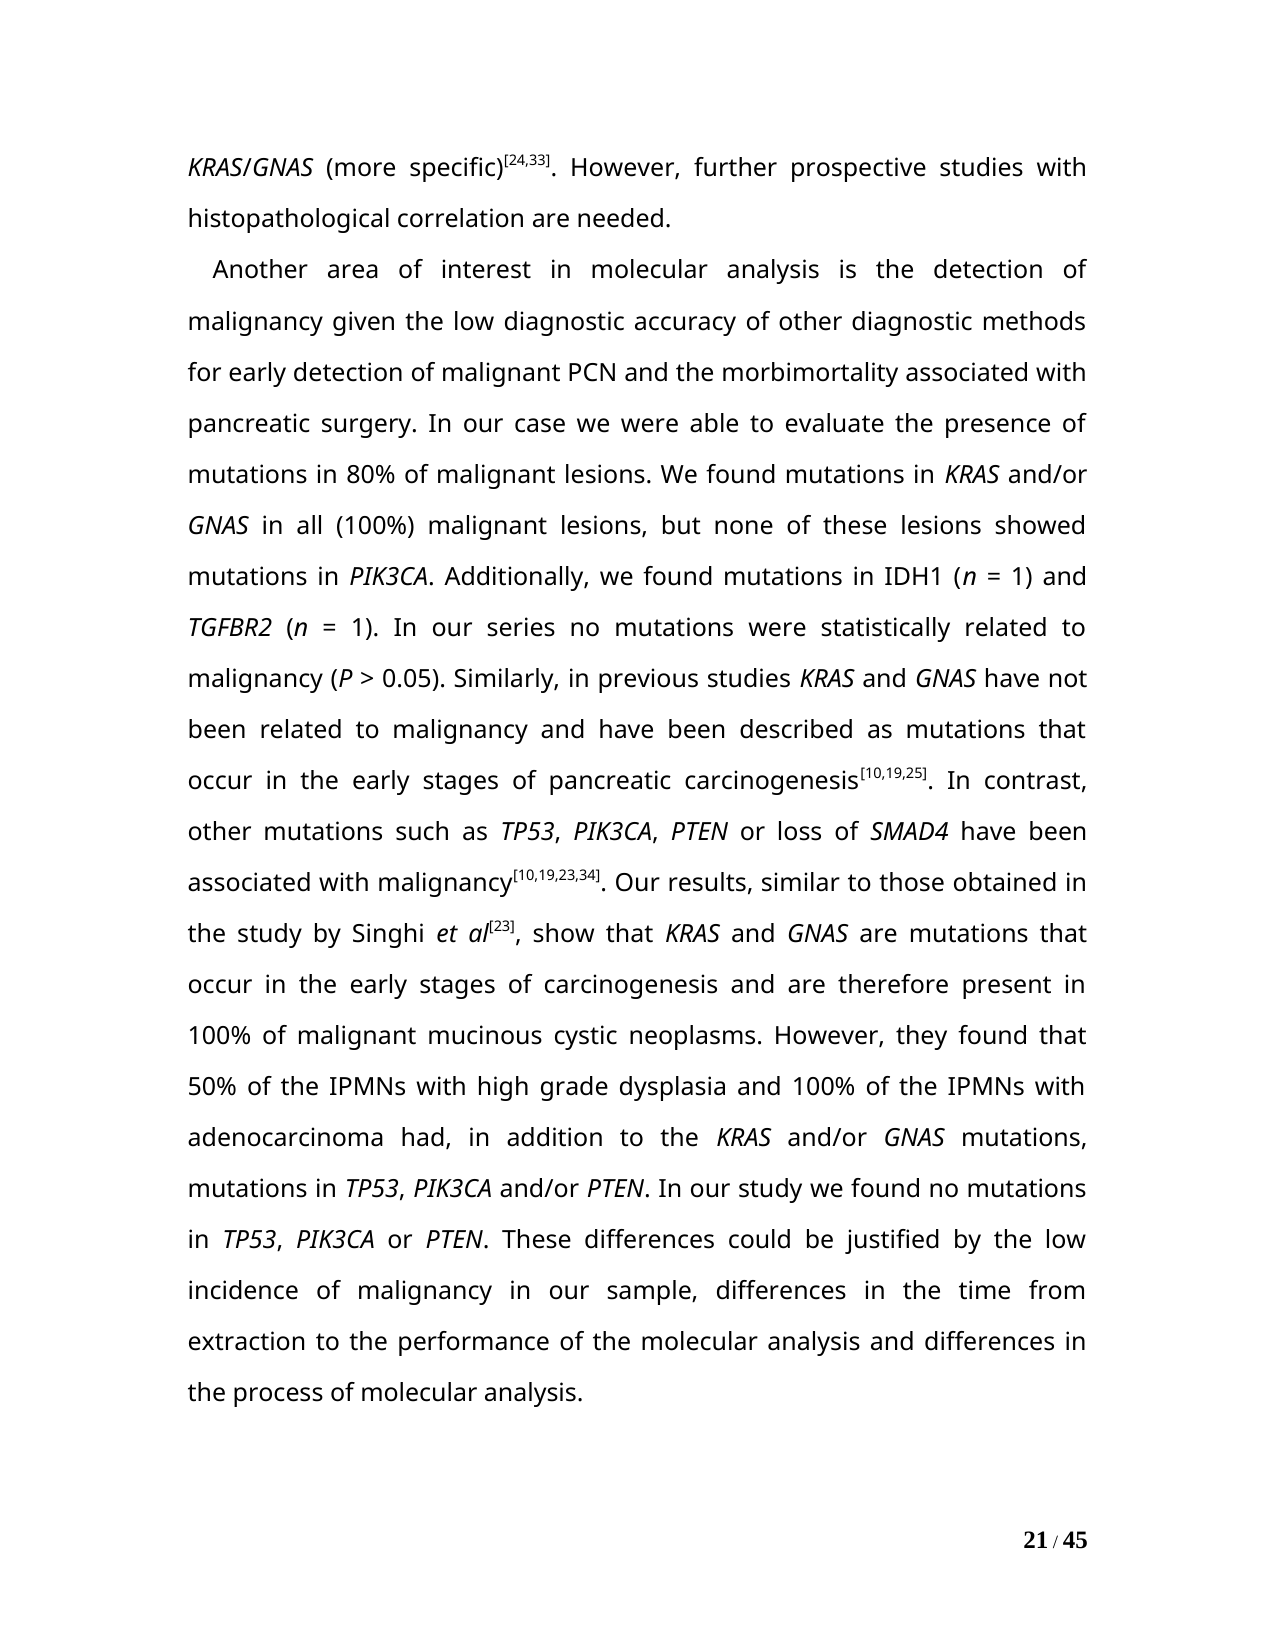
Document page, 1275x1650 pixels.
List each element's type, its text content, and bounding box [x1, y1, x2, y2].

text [187, 150, 1087, 235]
text Another area of interest in molecular analysis is the detection of malignancy given the low diagnostic accuracy of other diagnostic methods for early detection of malignant PCN and the morbimortality associated with pancreatic surgery. In our case we were able to evaluate the presence of mutations in 80% of malignant lesions. We found mutations in KRAS and/or GNAS in all (100%) malignant lesions, but none of these lesions showed mutations in PIK3CA. Additionally, we found mutations in IDH1 (n = 1) and TGFBR2 (n = 1). In our series no mutations were statistically related to malignancy (P > 0.05). Similarly, in previous studies KRAS and GNAS have not been related to malignancy and have been described as mutations that occur in the early stages of pancreatic carcinogenesis[10,19,25]. In contrast, other mutations such as TP53, PIK3CA, PTEN or loss of SMAD4 have been associated with malignancy[10,19,23,34]. Our results, similar to those obtained in the study by Singhi et al[23], show that KRAS and GNAS are mutations that occur in the early stages of carcinogenesis and are therefore present in 100% of malignant mucinous cystic neoplasms. However, they found that 50% of the IPMNs with high grade dysplasia and 100% of the IPMNs with adenocarcinoma had, in addition to the KRAS and/or GNAS mutations, mutations in TP53, PIK3CA and/or PTEN. In our study we found no mutations in TP53, PIK3CA or PTEN. These differences could be justified by the low incidence of malignancy in our sample, differences in the time from extraction to the performance of the molecular analysis and differences in the process of molecular analysis. [187, 252, 1087, 1409]
